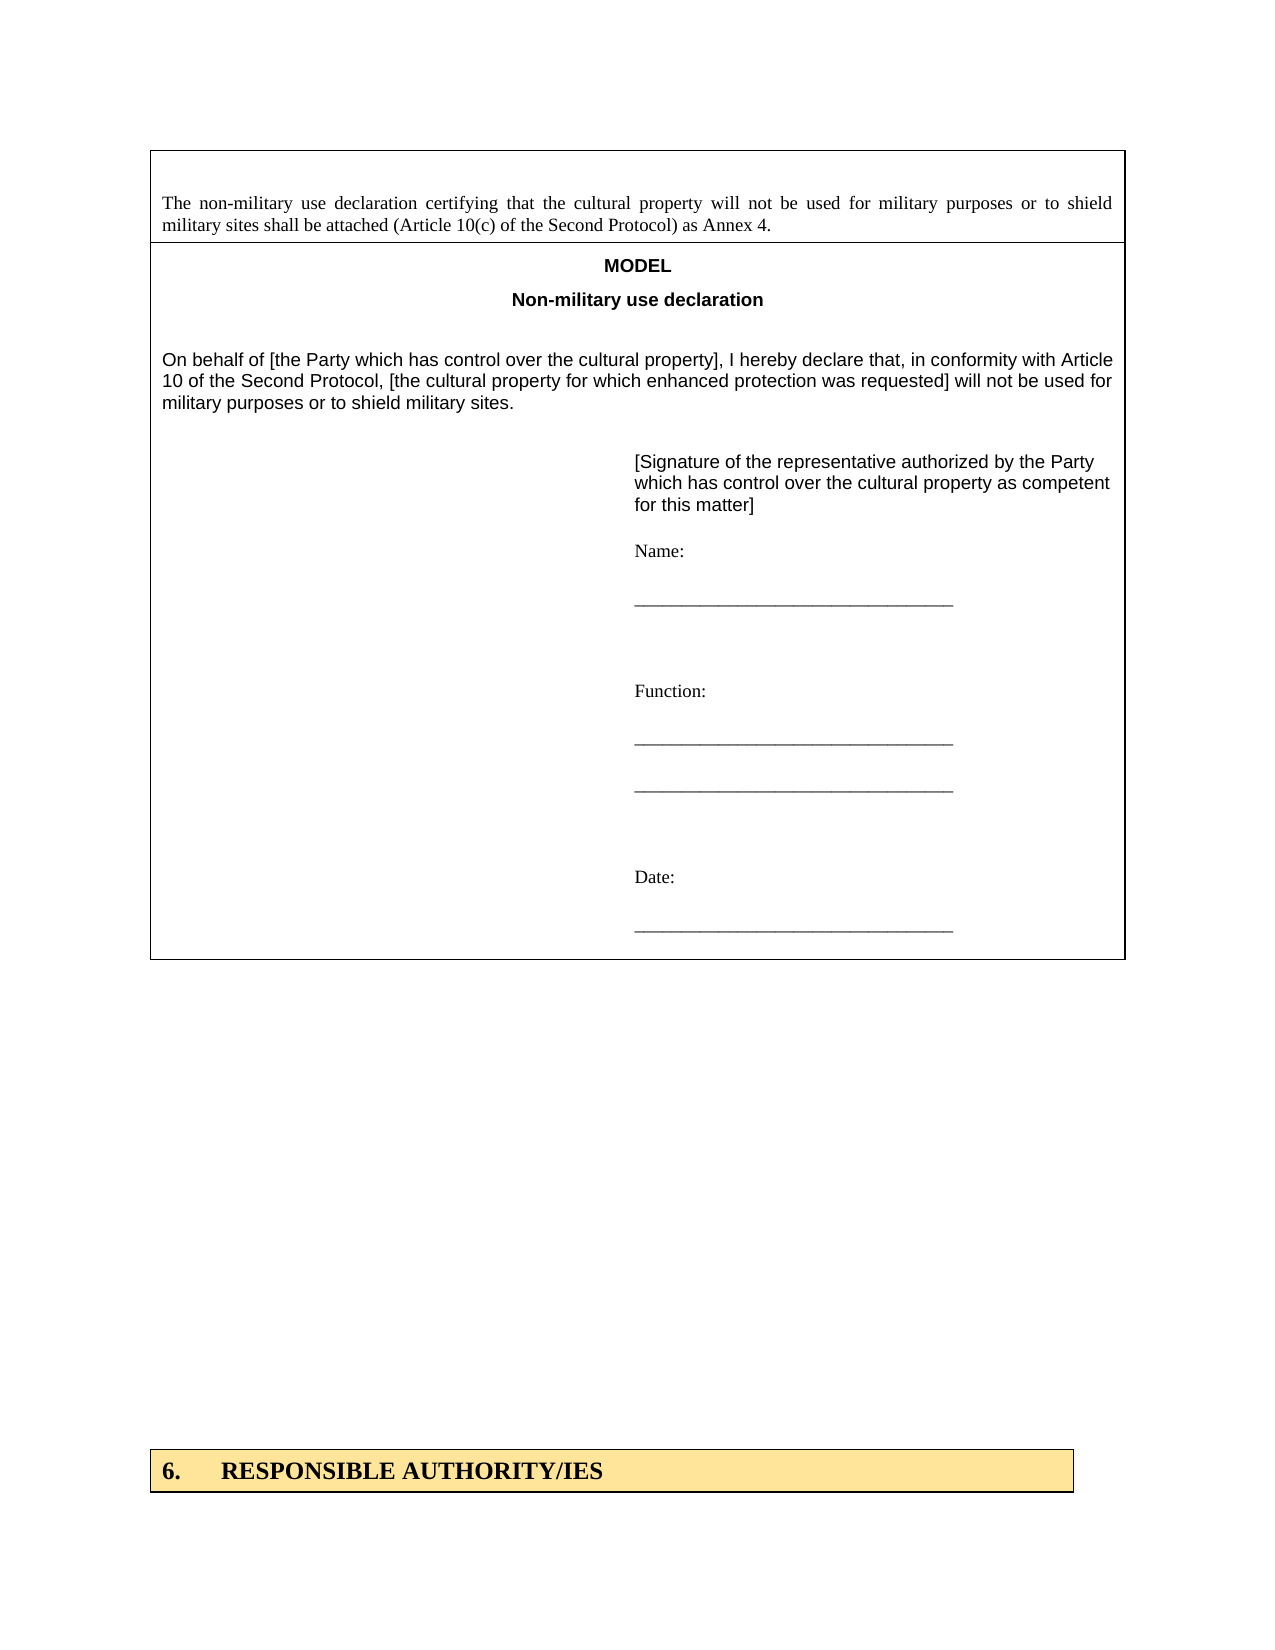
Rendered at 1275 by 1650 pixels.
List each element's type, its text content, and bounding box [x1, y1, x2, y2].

table_cell MODEL Non-military use declaration On behalf of [the Party which has control over the cultural property], I hereby declare that, in conformity with Article 10 of the Second Protocol, [the cultural property for which enhanced protection was requested] will not be used for military purposes or to shield military sites. [Signature of the representative authorized by the Party which has control over the cultural property as competent for this matter] Name: __________________________________ Function: __________________________________ __________________________________ Date: __________________________________ [151, 243, 1124, 959]
table_header 6. RESPONSIBLE AUTHORITY/IES [151, 1450, 1073, 1491]
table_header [151, 151, 1124, 242]
